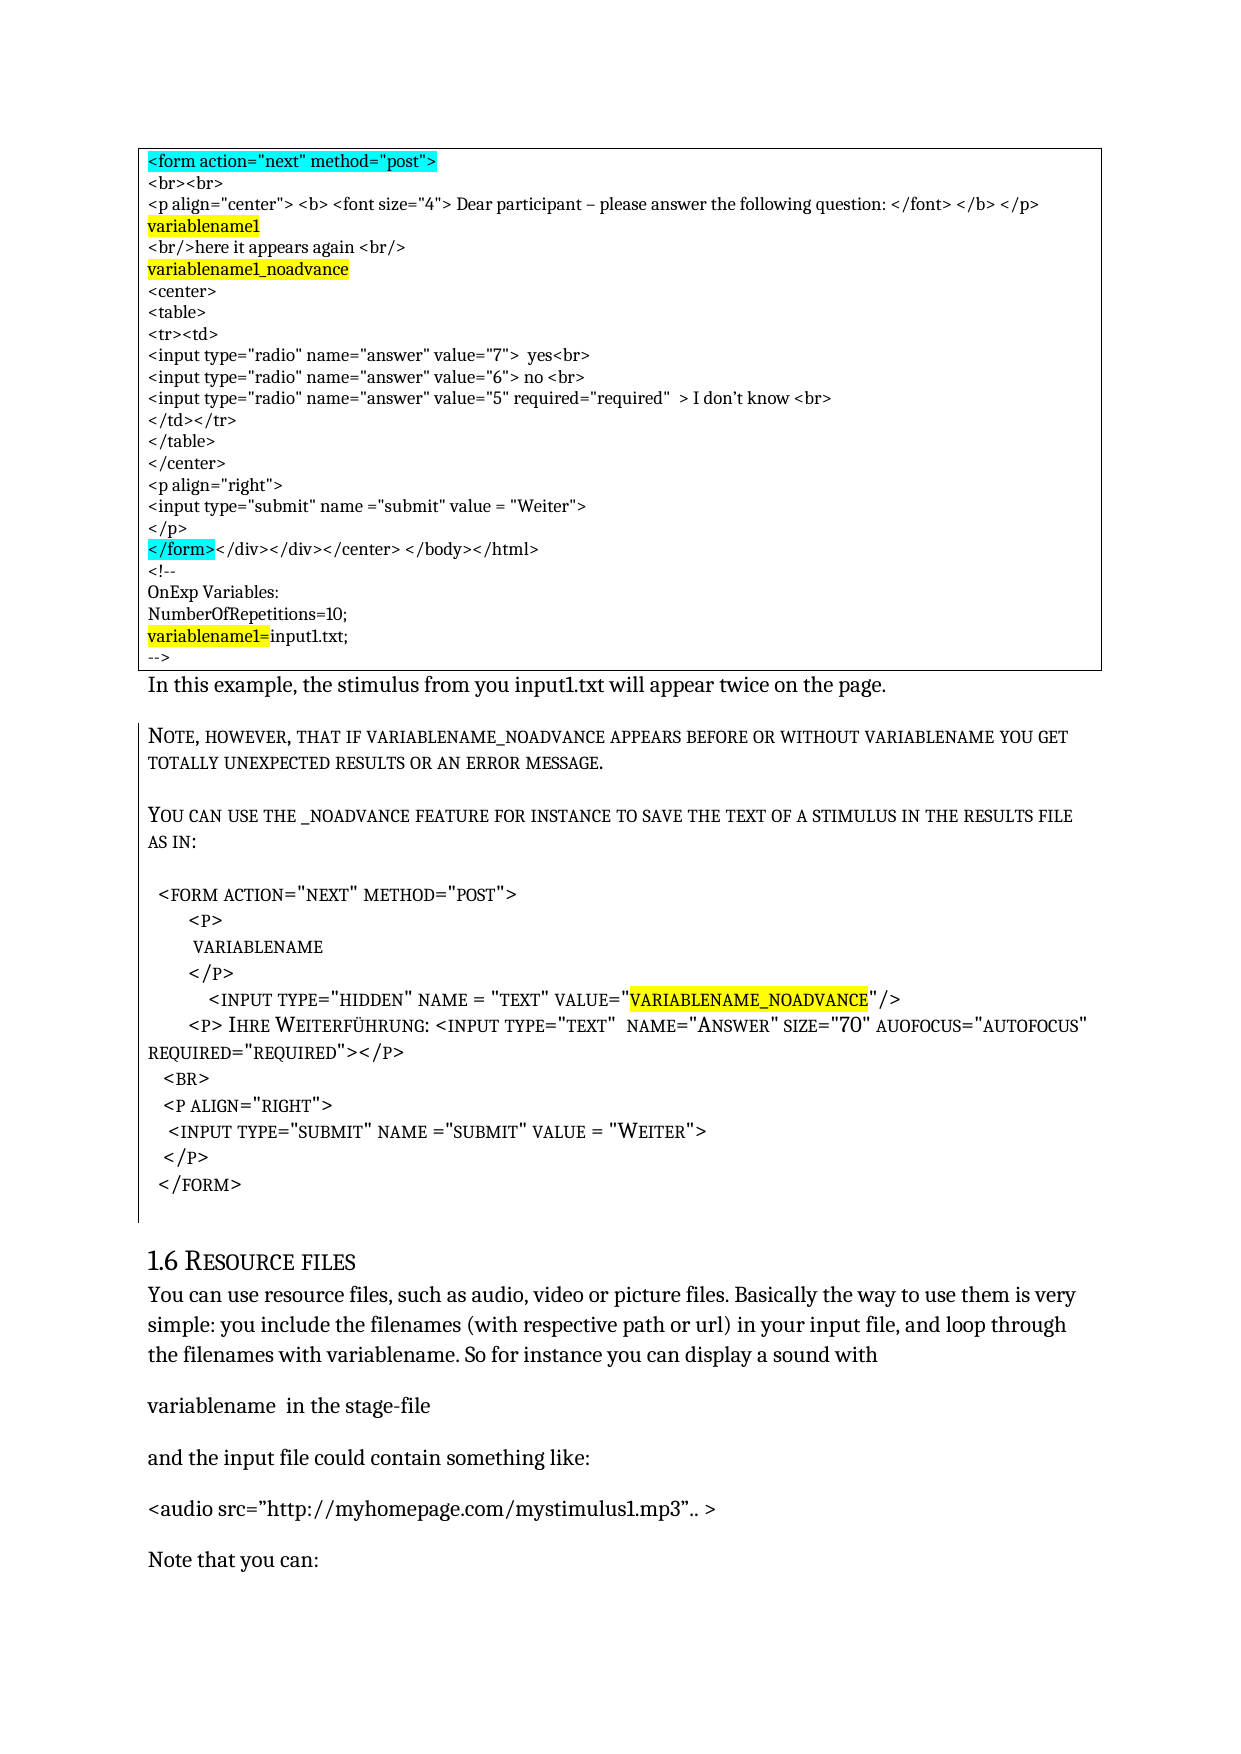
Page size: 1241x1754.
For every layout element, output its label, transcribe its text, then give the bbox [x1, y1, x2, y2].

text <form action="next" method="post"> [148, 881, 1093, 907]
text In this example, the stimulus from you input1.txt will appear twice on the page. [148, 671, 1093, 698]
text <p align="right"> [148, 1091, 1093, 1118]
text </form> [148, 1170, 1093, 1197]
subtitle 1.6 Resource files [148, 1244, 1093, 1277]
text Note that you can: [148, 1546, 1093, 1573]
text You can use the _noadvance feature for instance to save the text of a stimulus in the results file as in: [148, 801, 1093, 854]
text variablename1_noadvance <center> <table> <tr><td> <input type="radio" name="answer" value="7"> yes<br> <input type="radio" name="answer" value="6"> no <br> <input type="radio" name="answer" value="5" required="required" > I don’t know <br> </td></tr> </table> </center> <p align="right"> <input type="submit" name ="submit" value = "Weiter"> </p> </form></div></div></center> </body></html> <!-- OnExp Variables: NumberOfRepetitions=10; variablename1=input1.txt; [148, 258, 1093, 643]
text <audio src=”http://myhomepage.com/mystimulus1.mp3”.. > [148, 1495, 1093, 1522]
text <input type="hidden" name = "text" value="variablename_noadvance"/> [148, 986, 630, 1012]
text Note, however, that if variablename_noadvance appears before or without variablename you get totally unexpected results or an error message. [138, 722, 1093, 775]
text </p> [148, 959, 1093, 986]
text You can use resource files, such as audio, video or picture files. Basically the way to use them is very simple: you include the filenames (with respective path or url) in your input file, and loop through the filenames with variablename. So for instance you can display a sound with [148, 1282, 1093, 1368]
text variablename in the stage-file [148, 1393, 1093, 1419]
text </p> [148, 1144, 1093, 1170]
text <input type="hidden" name = "text" value="variablename_noadvance"/> [868, 986, 1093, 1012]
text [139, 149, 1101, 237]
text <input type="submit" name ="submit" value = "Weiter"> [148, 1118, 1093, 1144]
text and the input file could contain something like: [148, 1444, 1093, 1471]
text variablename [148, 933, 1093, 959]
text <p> [148, 907, 1093, 933]
text <br/>here it appears again <br/> [148, 237, 1093, 258]
text <p> Ihre Weiterführung: <input type="text" name="Answer" size="70" auofocus="autofocus" required="required"></p> [148, 1012, 1093, 1065]
text <br> [148, 1065, 1093, 1091]
text --> [139, 643, 1101, 670]
